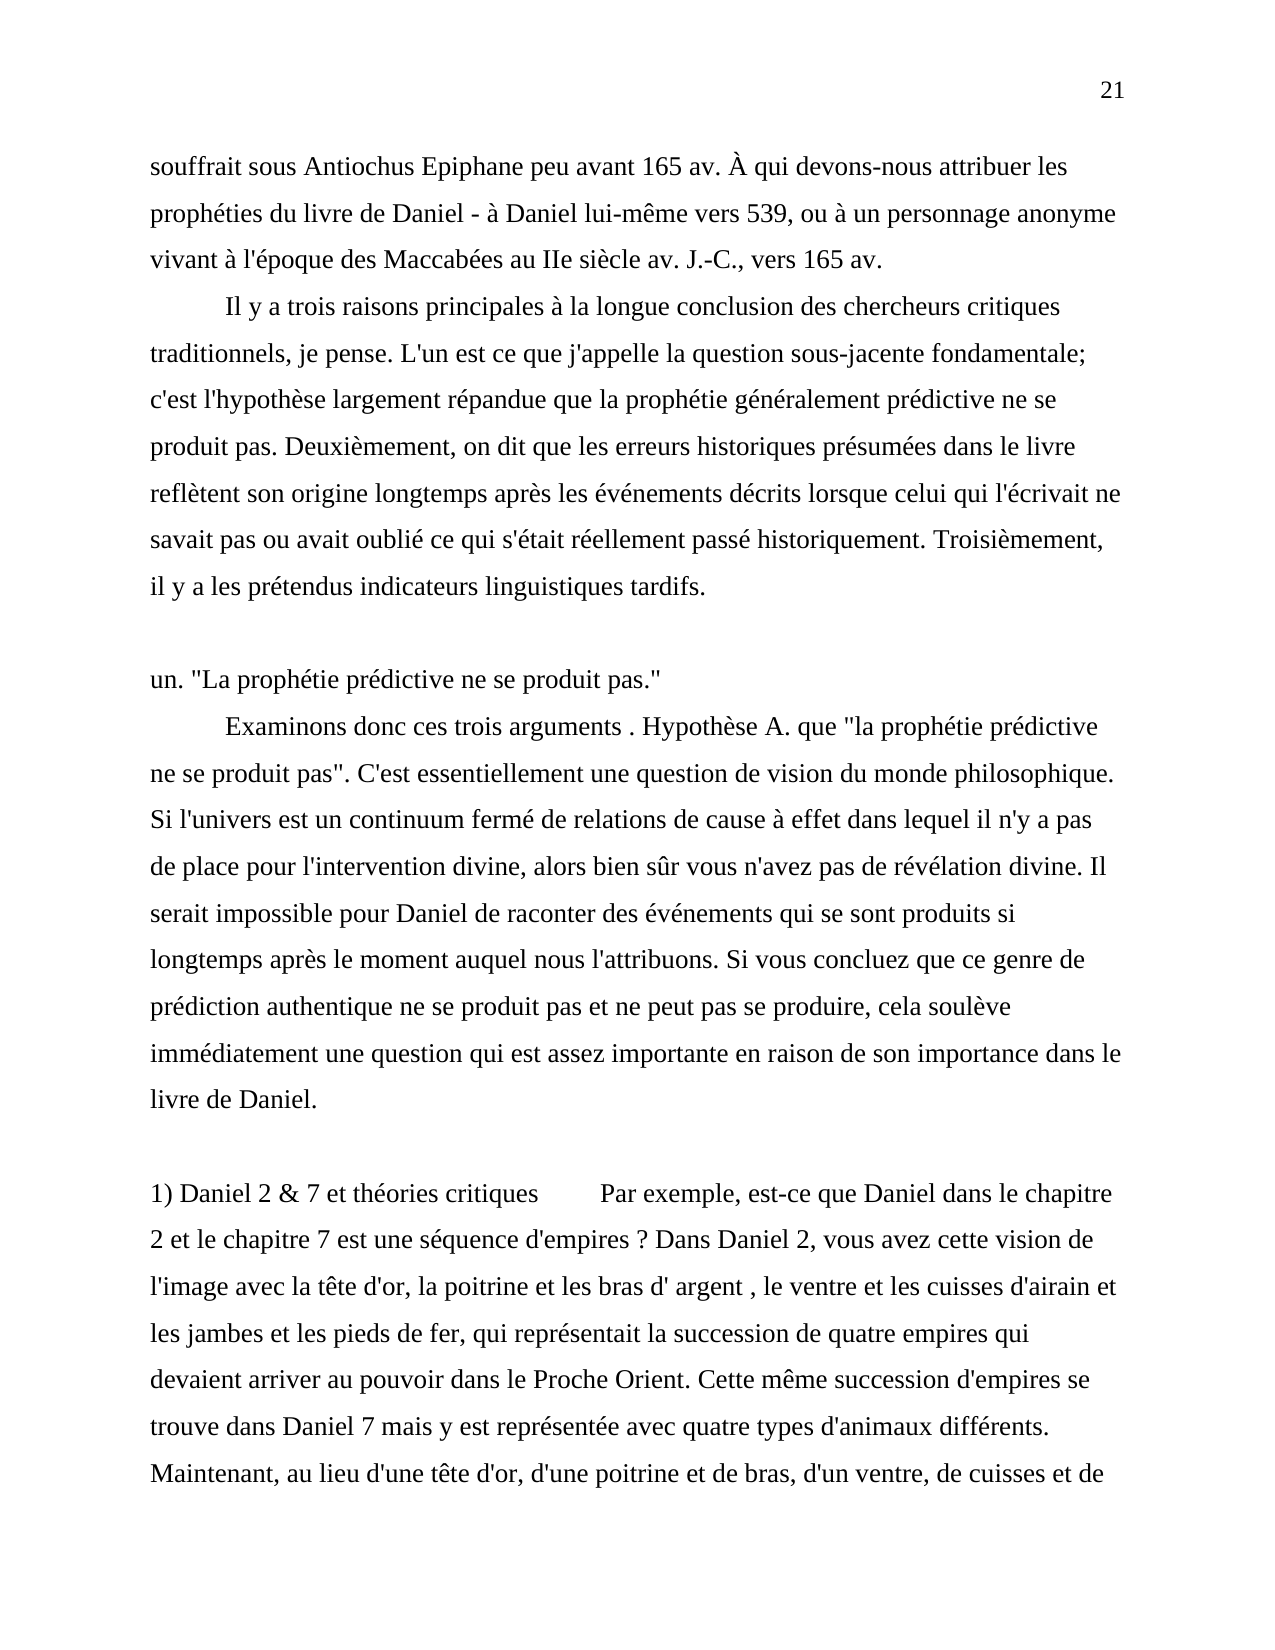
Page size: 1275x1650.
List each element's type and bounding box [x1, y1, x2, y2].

text [150, 150, 1125, 1488]
